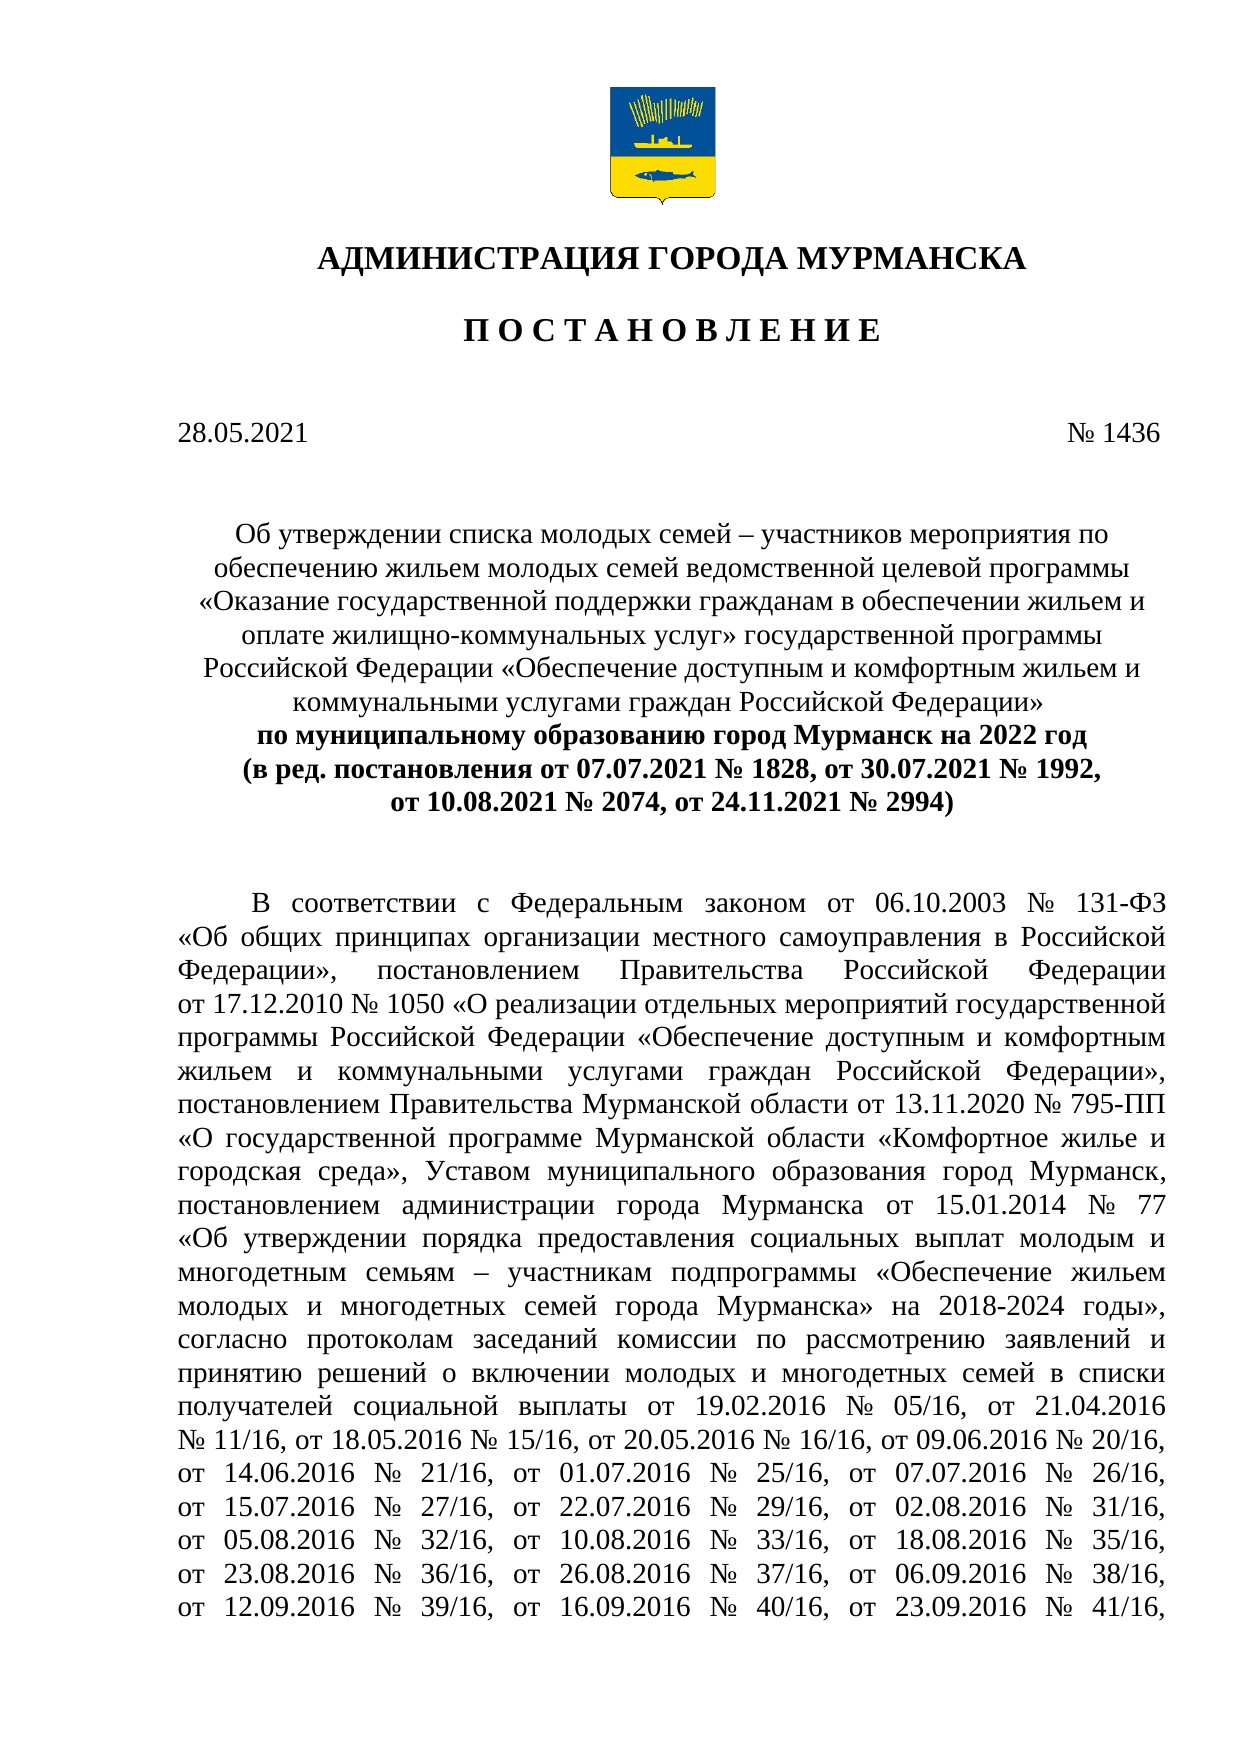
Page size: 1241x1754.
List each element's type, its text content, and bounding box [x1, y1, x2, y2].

text 28.05.2021 № 1436 [177, 416, 1167, 449]
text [177, 885, 1167, 1623]
text П О С Т А Н О В Л Е Н И Е [177, 310, 1167, 348]
picture [610, 87, 716, 205]
text АДМИНИСТРАЦИЯ ГОРОДА МУРМАНСКА [177, 238, 1167, 277]
